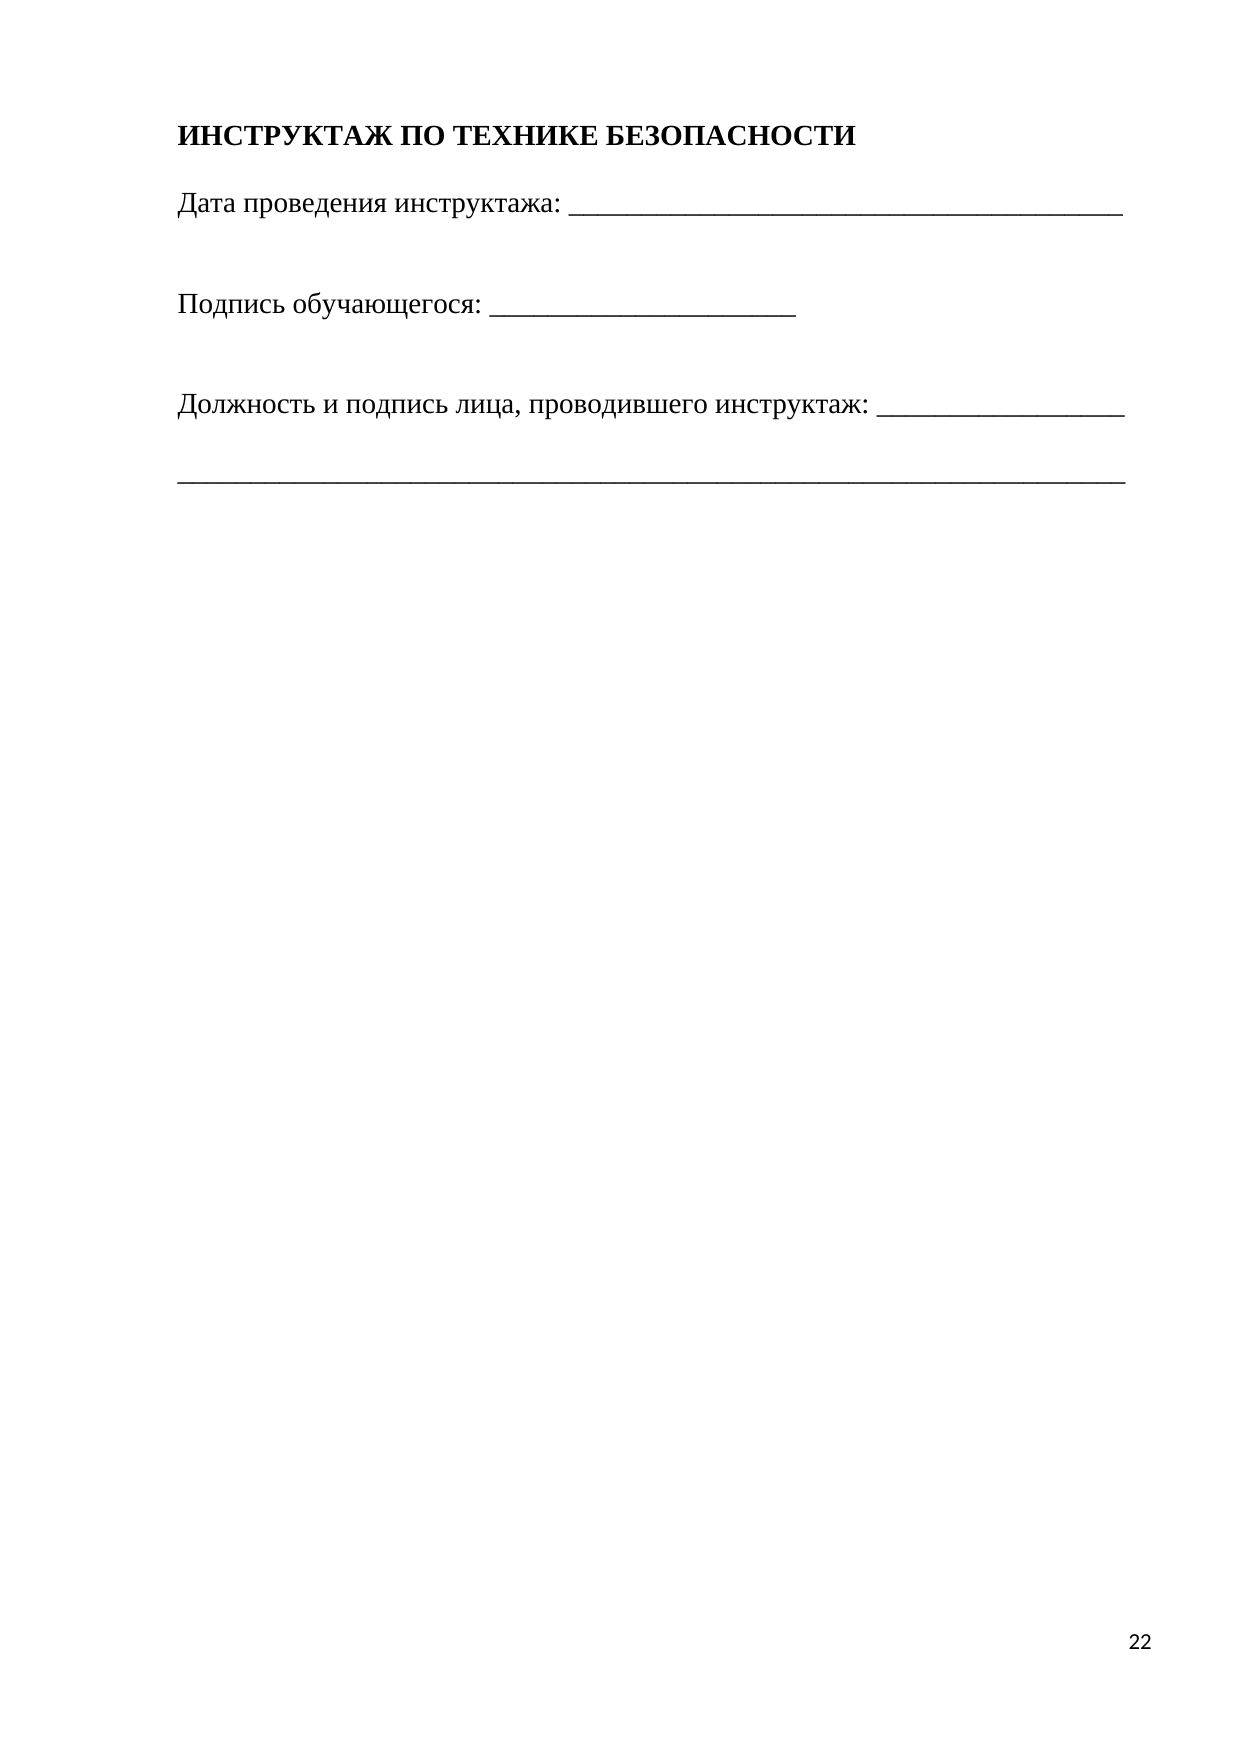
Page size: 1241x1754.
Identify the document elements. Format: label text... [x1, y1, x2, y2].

text Подпись обучающегося: _____________________ [177, 286, 1152, 319]
subtitle ИНСТРУКТАЖ ПО ТЕХНИКЕ БЕЗОПАСНОСТИ [177, 118, 1152, 152]
text _________________________________________________________________ [177, 453, 1152, 487]
text Должность и подпись лица, проводившего инструктаж: _________________ [177, 386, 1152, 420]
text Дата проведения инструктажа: ______________________________________ [177, 185, 1152, 219]
